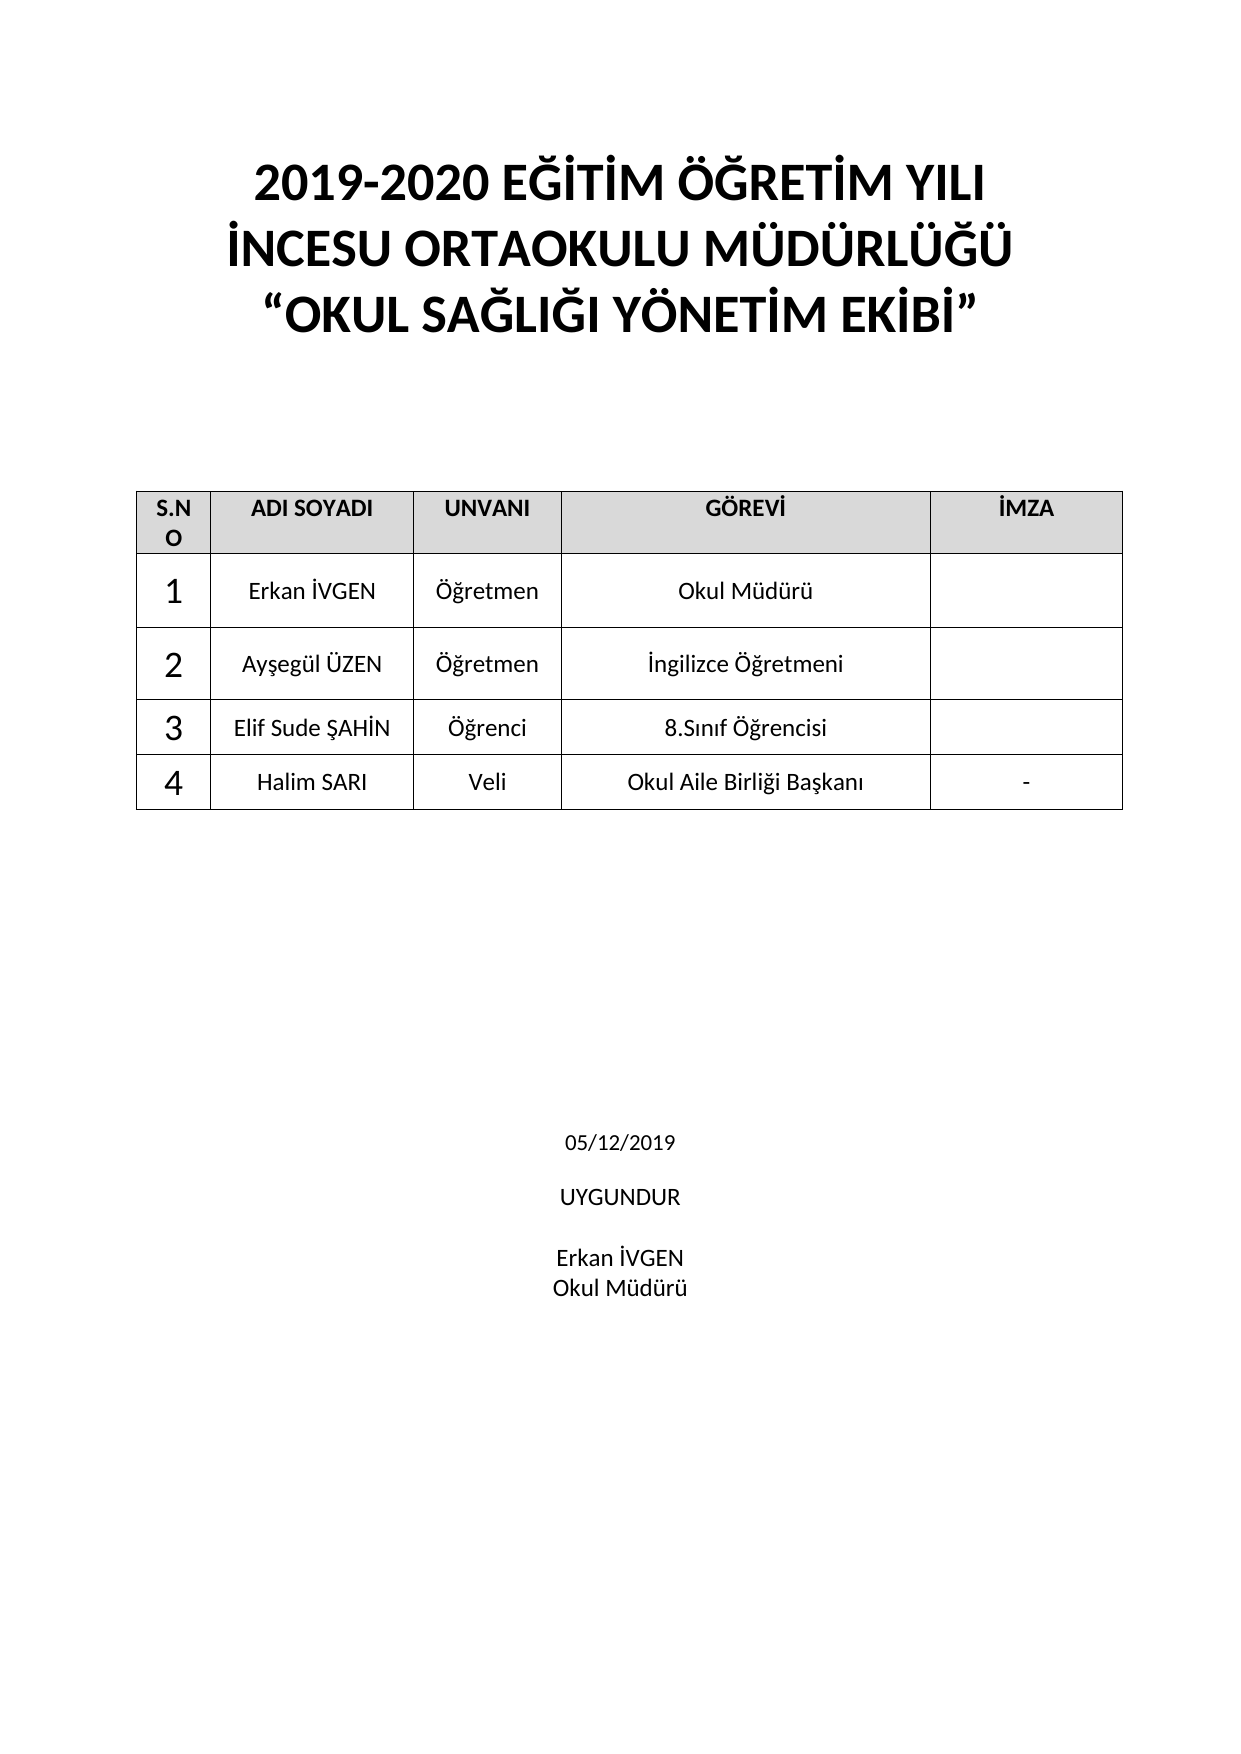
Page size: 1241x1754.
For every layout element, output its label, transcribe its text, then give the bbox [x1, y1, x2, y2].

table_header S.NO [137, 492, 210, 553]
table_cell Okul Aile Birliği Başkanı [562, 755, 930, 809]
text Okul Müdürü [148, 1272, 1093, 1303]
table_cell 1 [137, 554, 210, 627]
table_cell Ayşegül ÜZEN [211, 628, 413, 699]
table_header ADI SOYADI [211, 492, 413, 553]
text Erkan İVGEN [148, 1242, 1093, 1272]
table_cell Okul Müdürü [562, 554, 930, 627]
table_cell 8.Sınıf Öğrencisi [562, 700, 930, 754]
table_cell [931, 700, 1122, 754]
table_cell Öğretmen [414, 628, 561, 699]
table_cell - [931, 755, 1122, 809]
table_cell 2 [137, 628, 210, 699]
text İNCESU ORTAOKULU MÜDÜRLÜĞÜ [148, 214, 1093, 280]
text UYGUNDUR [148, 1181, 1093, 1211]
table_cell Elif Sude ŞAHİN [211, 700, 413, 754]
table_cell [931, 628, 1122, 699]
table_cell Halim SARI [211, 755, 413, 809]
text “OKUL SAĞLIĞI YÖNETİM EKİBİ” [148, 280, 1093, 346]
table_header UNVANI [414, 492, 561, 553]
text 05/12/2019 [148, 1128, 1093, 1156]
table_cell Öğretmen [414, 554, 561, 627]
table_cell 4 [137, 755, 210, 809]
table_cell 3 [137, 700, 210, 754]
table_header İMZA [931, 492, 1122, 553]
table_cell Öğrenci [414, 700, 561, 754]
table_cell İngilizce Öğretmeni [562, 628, 930, 699]
table_cell [931, 554, 1122, 627]
text 2019-2020 EĞİTİM ÖĞRETİM YILI [148, 148, 1093, 214]
table_cell Veli [414, 755, 561, 809]
table_cell Erkan İVGEN [211, 554, 413, 627]
table_header GÖREVİ [562, 492, 930, 553]
